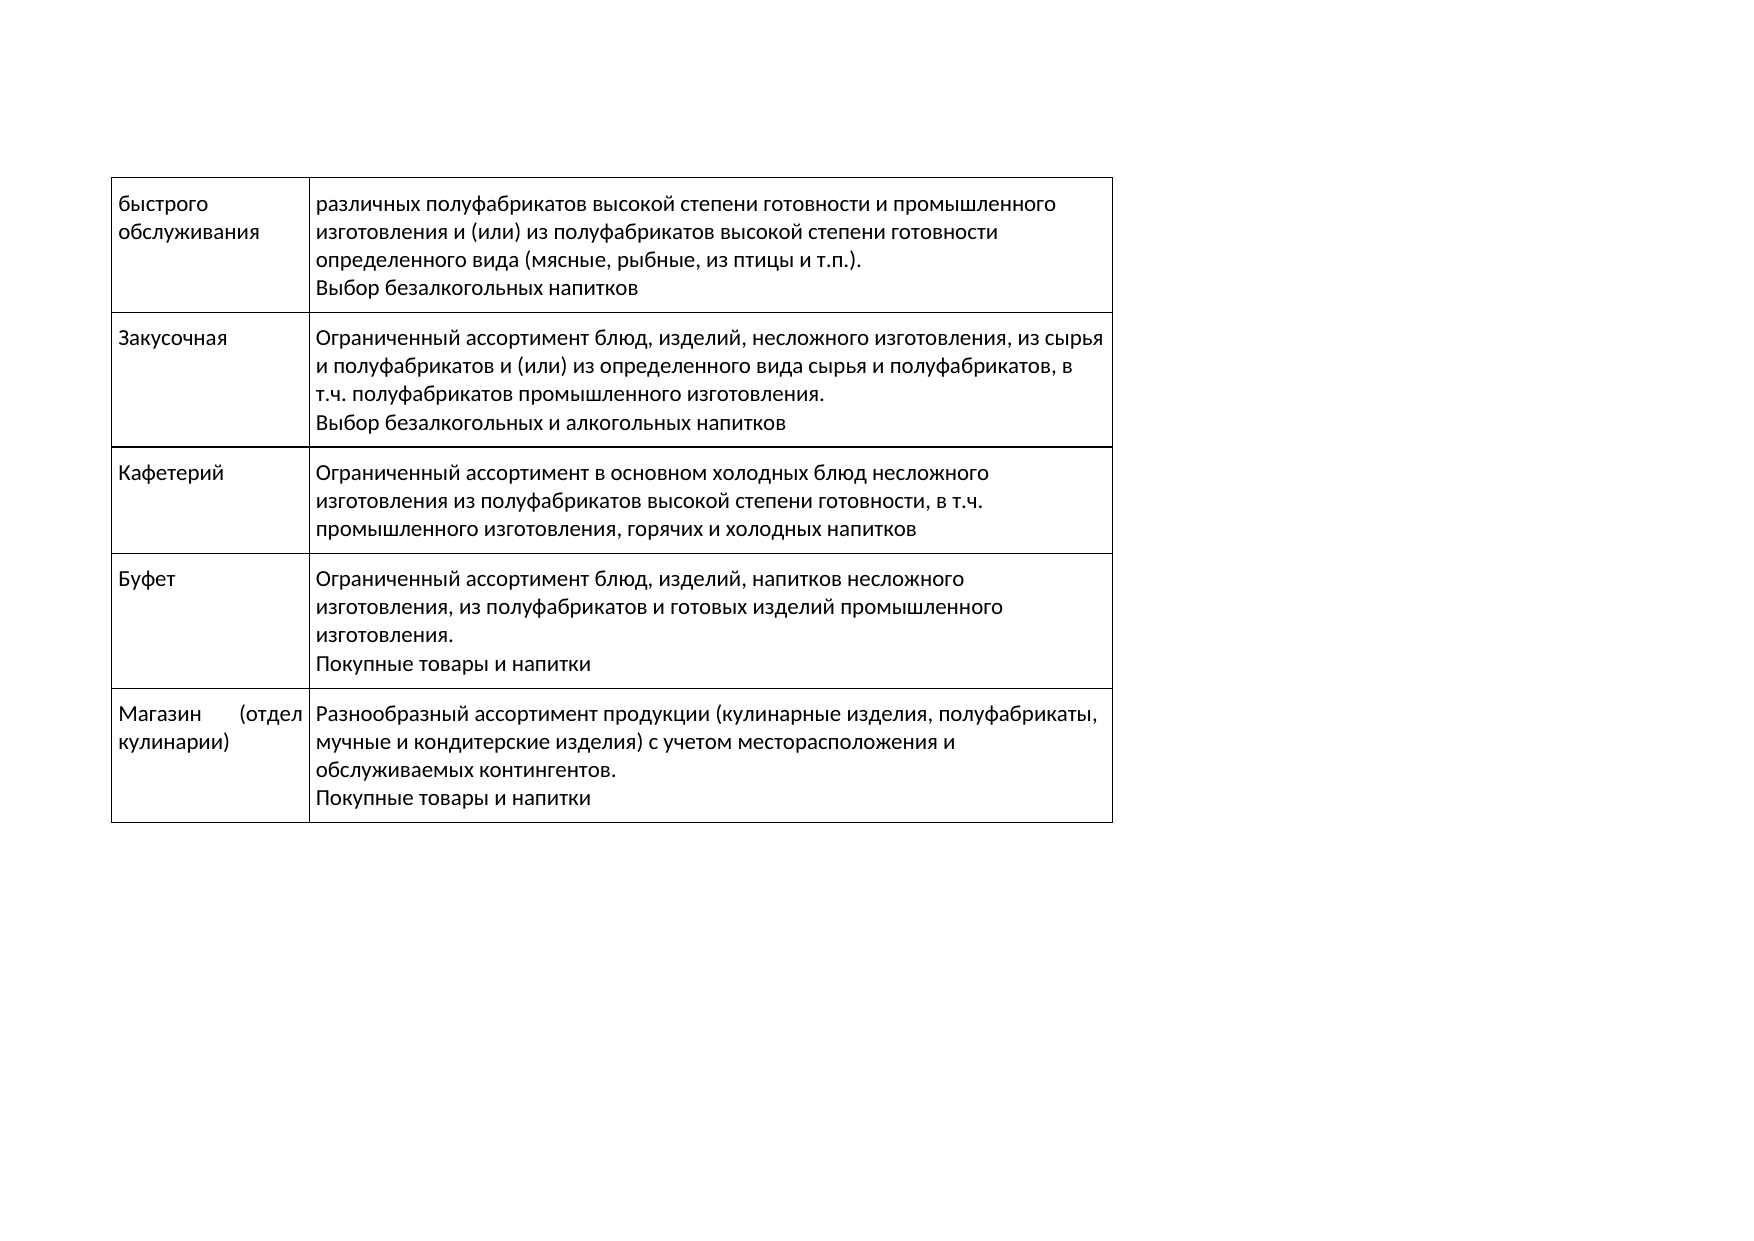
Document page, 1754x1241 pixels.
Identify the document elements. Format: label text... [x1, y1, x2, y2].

table_cell Ограниченный ассортимент блюд, изделий, напитков несложного изготовления, из полуфабрикатов и готовых изделий промышленного изготовления. Покупные товары и напитки [310, 554, 1112, 687]
table_cell Буфет [112, 554, 309, 687]
table_cell Разнообразный ассортимент продукции (кулинарные изделия, полуфабрикаты, мучные и кондитерские изделия) с учетом месторасположения и обслуживаемых контингентов. Покупные товары и напитки [310, 689, 1112, 822]
table_cell Магазин (отдел кулинарии) [112, 689, 309, 822]
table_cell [310, 178, 1112, 312]
table_cell Ограниченный ассортимент блюд, изделий, несложного изготовления, из сырья и полуфабрикатов и (или) из определенного вида сырья и полуфабрикатов, в т.ч. полуфабрикатов промышленного изготовления. Выбор безалкогольных и алкогольных напитков [310, 313, 1112, 446]
table_cell Ограниченный ассортимент в основном холодных блюд несложного изготовления из полуфабрикатов высокой степени готовности, в т.ч. промышленного изготовления, горячих и холодных напитков [310, 448, 1112, 553]
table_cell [112, 178, 309, 312]
table_cell Закусочная [112, 313, 309, 446]
table_cell Кафетерий [112, 448, 309, 553]
